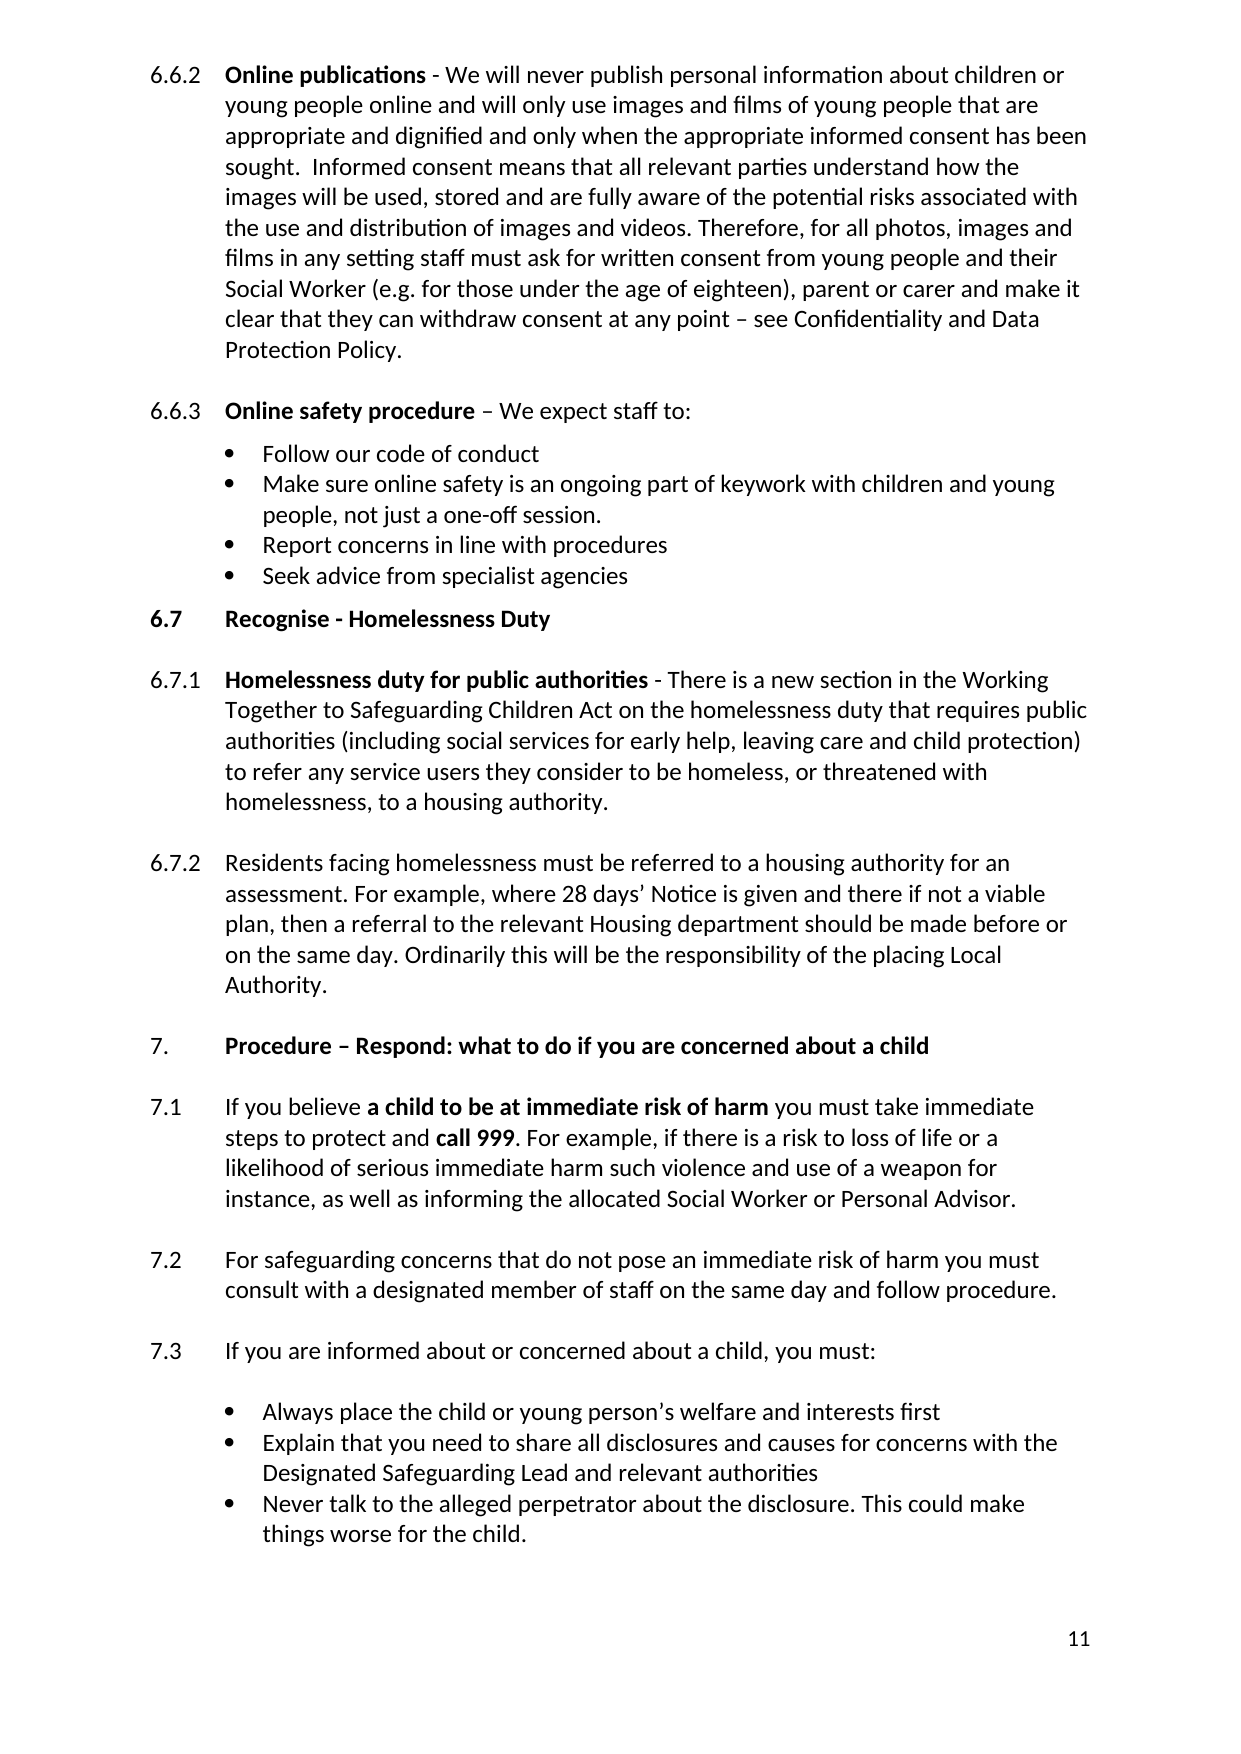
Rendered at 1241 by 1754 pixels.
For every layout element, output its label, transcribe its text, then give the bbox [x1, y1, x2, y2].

list Never talk to the alleged perpetrator about the disclosure. This could make things worse for the child. [225, 1488, 1090, 1549]
text 6.6.3 Online safety procedure – We expect staff to: [150, 395, 1090, 425]
text 6.7.2 Residents facing homelessness must be referred to a housing authority for an assessment. For example, where 28 days’ Notice is given and there if not a viable plan, then a referral to the relevant Housing department should be made before or on the same day. Ordinarily this will be the responsibility of the placing Local Authority. [150, 847, 1090, 1000]
text 7.2 For safeguarding concerns that do not pose an immediate risk of harm you must consult with a designated member of staff on the same day and follow procedure. [150, 1244, 1090, 1305]
list Seek advice from specialist agencies [225, 560, 1090, 591]
text 6.6.2 Online publications - We will never publish personal information about children or young people online and will only use images and films of young people that are appropriate and dignified and only when the appropriate informed consent has been sought. Informed consent means that all relevant parties understand how the images will be used, stored and are fully aware of the potential risks associated with the use and distribution of images and videos. Therefore, for all photos, images and films in any setting staff must ask for written consent from young people and their Social Worker (e.g. for those under the age of eighteen), parent or carer and make it clear that they can withdraw consent at any point – see Confidentiality and Data Protection Policy. [150, 59, 1090, 364]
text 6.7 Recognise - Homelessness Duty [150, 603, 1090, 633]
list Report concerns in line with procedures [225, 529, 1090, 560]
text 7.3 If you are informed about or concerned about a child, you must: [150, 1336, 1090, 1366]
text 7.1 If you believe a child to be at immediate risk of harm you must take immediate steps to protect and call 999. For example, if there is a risk to loss of life or a likelihood of serious immediate harm such violence and use of a weapon for instance, as well as informing the allocated Social Worker or Personal Advisor. [150, 1091, 1090, 1213]
text 6.7.1 Homelessness duty for public authorities - There is a new section in the Working Together to Safeguarding Children Act on the homelessness duty that requires public authorities (including social services for early help, leaving care and child protection) to refer any service users they consider to be homeless, or threatened with homelessness, to a housing authority. [150, 664, 1090, 817]
list Make sure online safety is an ongoing part of keywork with children and young people, not just a one-off session. [225, 468, 1090, 529]
list Always place the child or young person’s welfare and interests first [225, 1397, 1090, 1427]
list Explain that you need to share all disclosures and causes for concerns with the Designated Safeguarding Lead and relevant authorities [225, 1427, 1090, 1488]
list Follow our code of conduct [225, 438, 1090, 468]
text 7. Procedure – Respond: what to do if you are concerned about a child [150, 1030, 1090, 1061]
